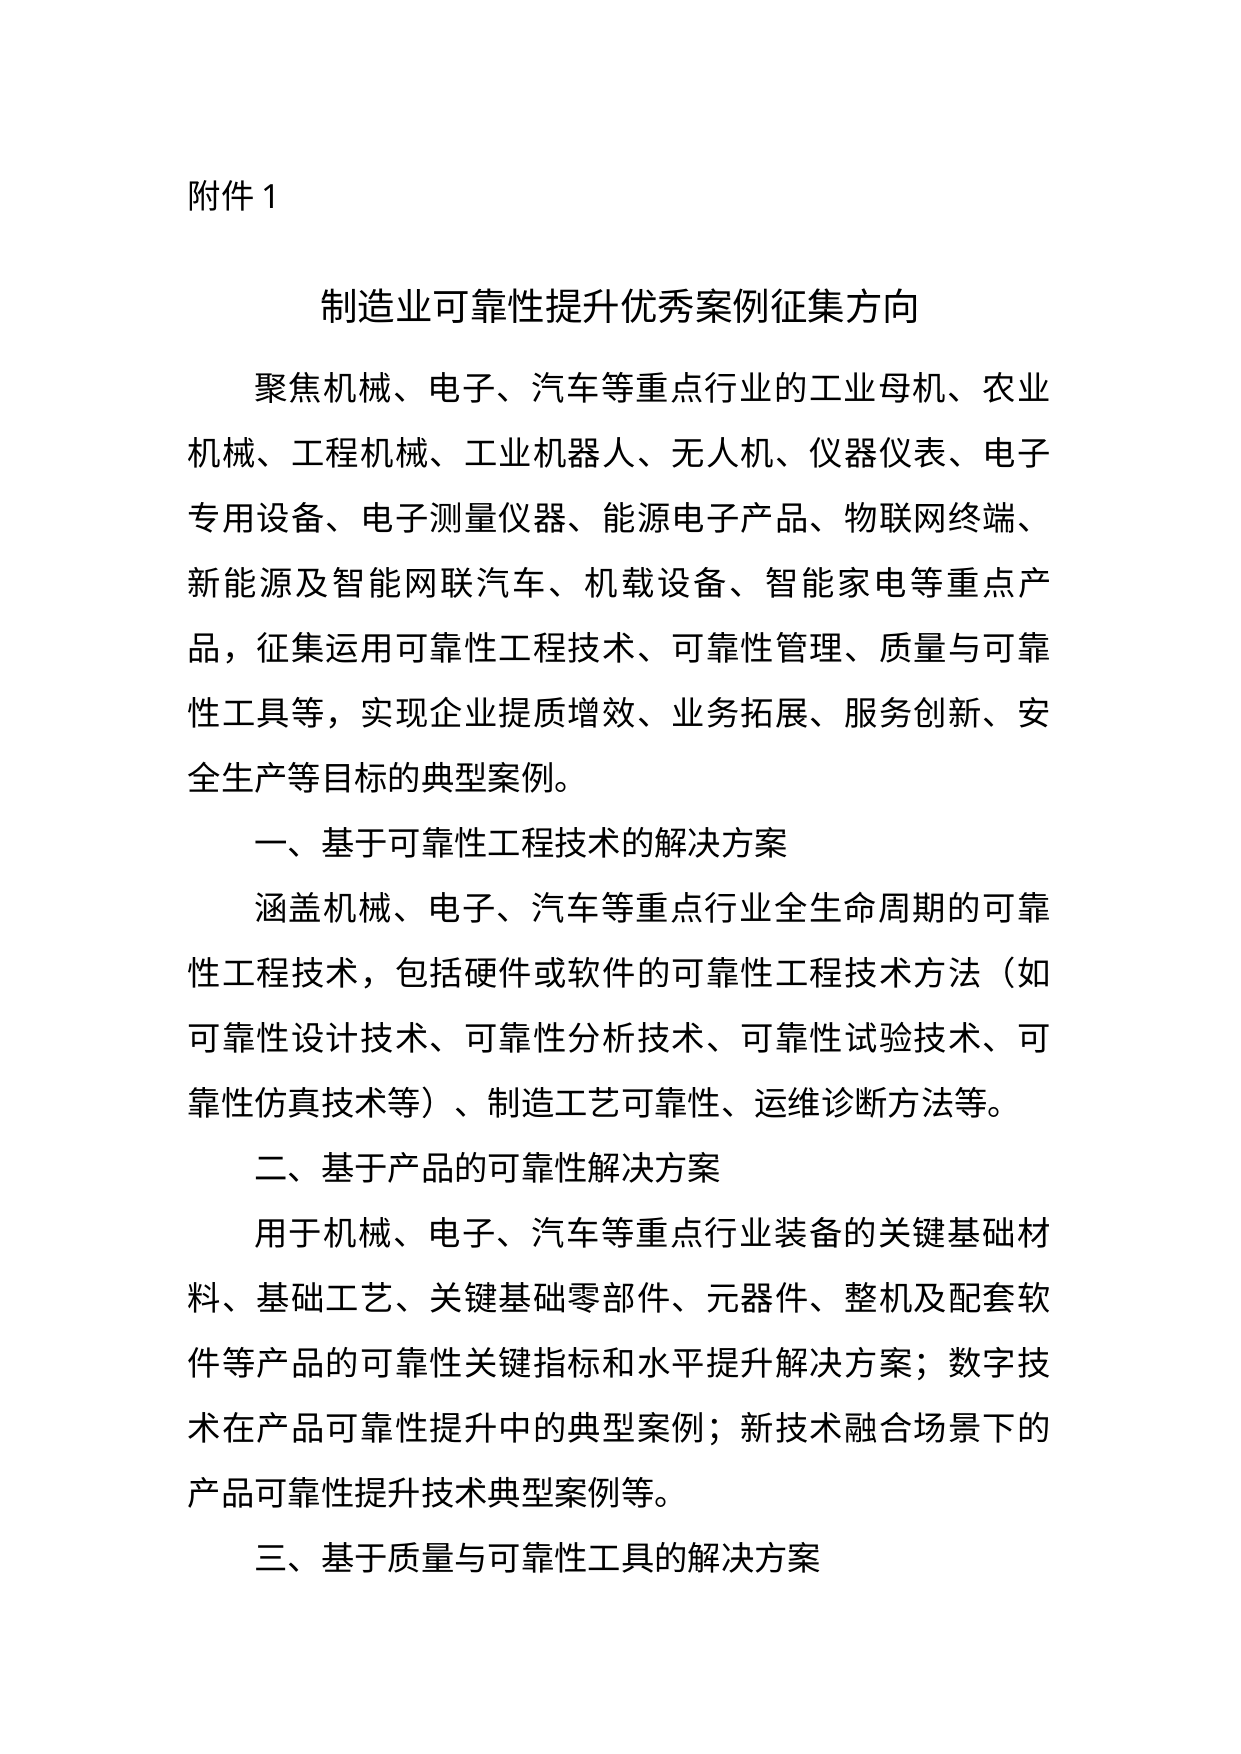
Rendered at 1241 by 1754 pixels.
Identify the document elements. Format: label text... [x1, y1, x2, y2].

text 聚焦机械、电子、汽车等重点行业的工业母机、农业机械、工程机械、工业机器人、无人机、仪器仪表、电子专用设备、电子测量仪器、能源电子产品、物联网终端、新能源及智能网联汽车、机载设备、智能家电等重点产品，征集运用可靠性工程技术、可靠性管理、质量与可靠性工具等，实现企业提质增效、业务拓展、服务创新、安全生产等目标的典型案例。 [187, 353, 1053, 808]
text 制造业可靠性提升优秀案例征集方向 [187, 272, 1053, 337]
text 附件1 [187, 162, 1053, 227]
text 二、基于产品的可靠性解决方案 [187, 1133, 1053, 1198]
text 涵盖机械、电子、汽车等重点行业全生命周期的可靠性工程技术，包括硬件或软件的可靠性工程技术方法（如可靠性设计技术、可靠性分析技术、可靠性试验技术、可靠性仿真技术等）、制造工艺可靠性、运维诊断方法等。 [187, 873, 1053, 1133]
text 一、基于可靠性工程技术的解决方案 [187, 808, 1053, 873]
text 三、基于质量与可靠性工具的解决方案 [187, 1523, 1053, 1588]
text 用于机械、电子、汽车等重点行业装备的关键基础材料、基础工艺、关键基础零部件、元器件、整机及配套软件等产品的可靠性关键指标和水平提升解决方案；数字技术在产品可靠性提升中的典型案例；新技术融合场景下的产品可靠性提升技术典型案例等。 [187, 1198, 1053, 1523]
